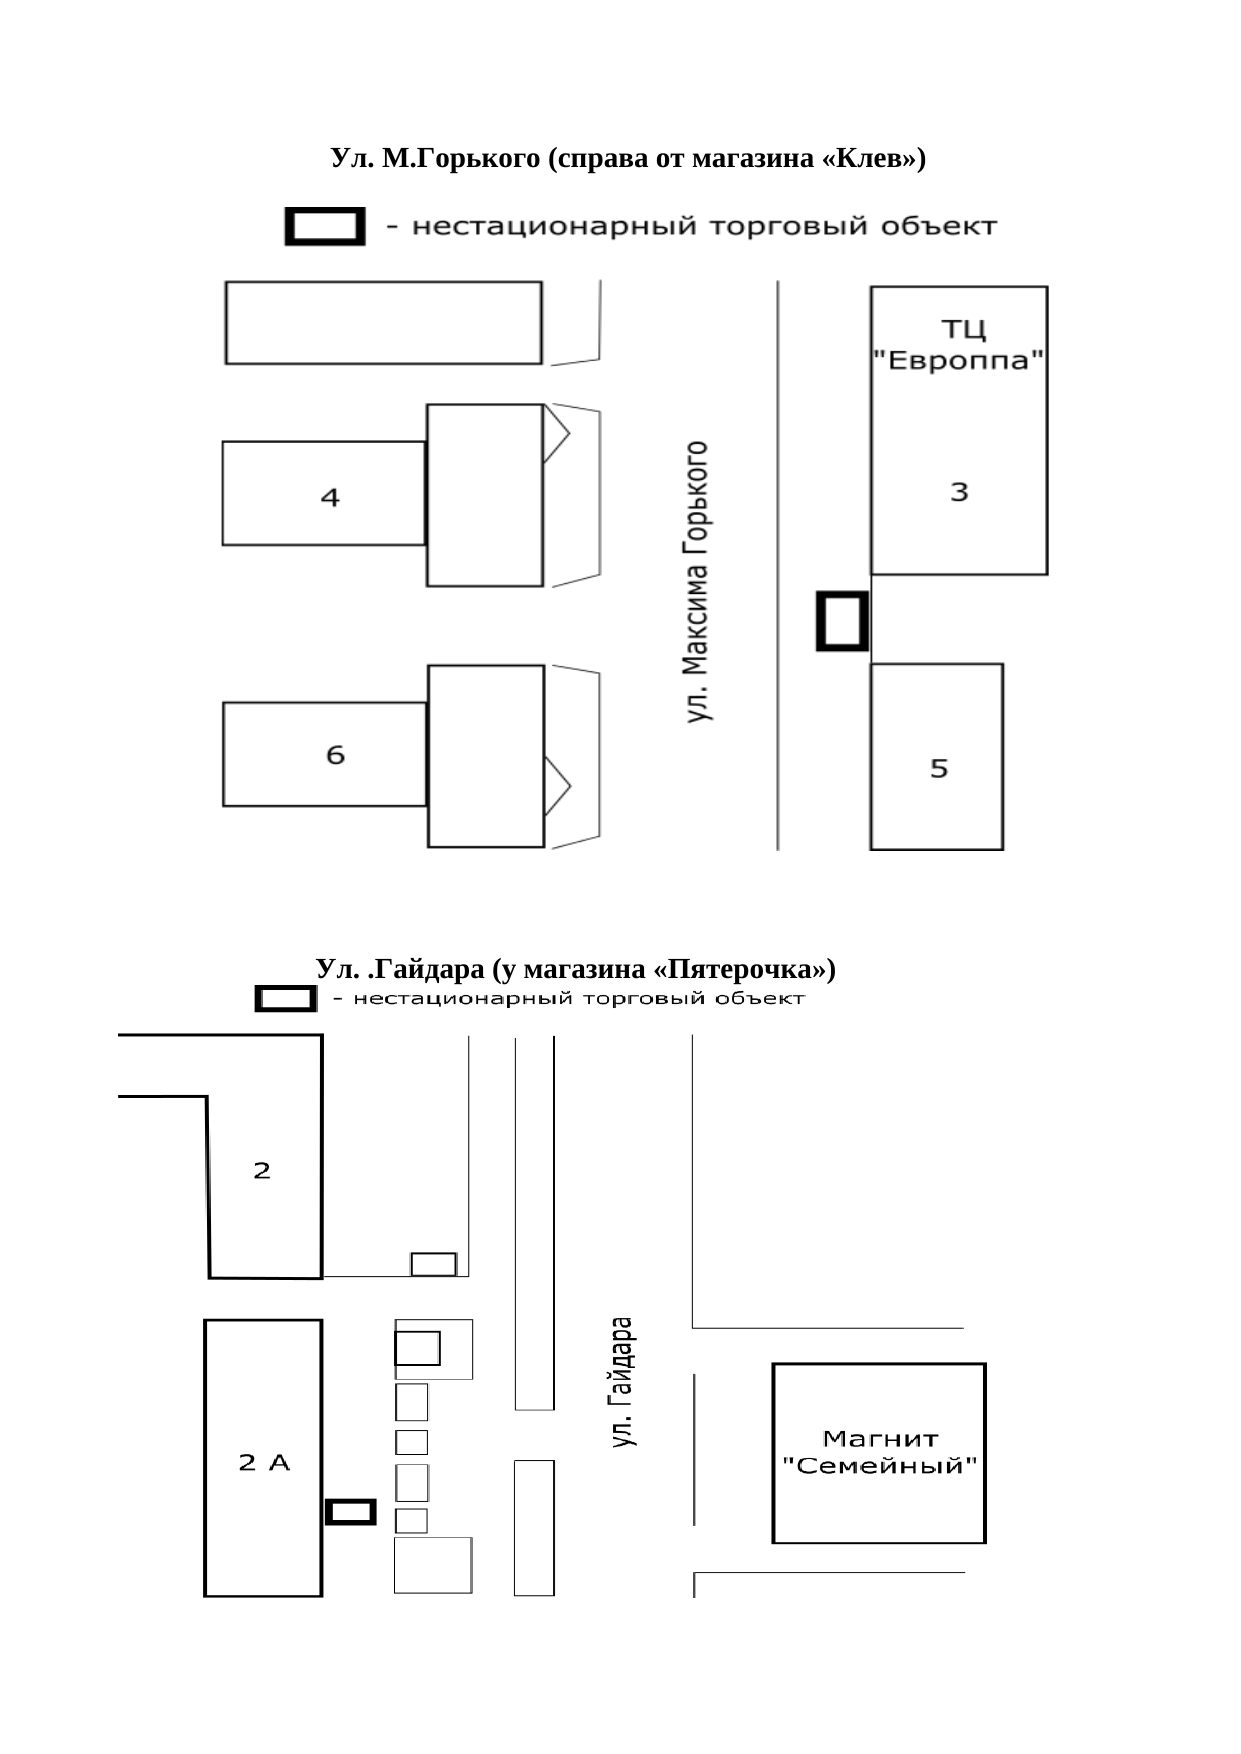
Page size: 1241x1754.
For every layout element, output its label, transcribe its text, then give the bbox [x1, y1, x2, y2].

text Ул. М.Горького (справа от магазина «Клев») [118, 140, 1167, 173]
text Ул. .Гайдара (у магазина «Пятерочка») [118, 951, 1167, 985]
picture [118, 985, 987, 1598]
picture [221, 207, 1049, 851]
